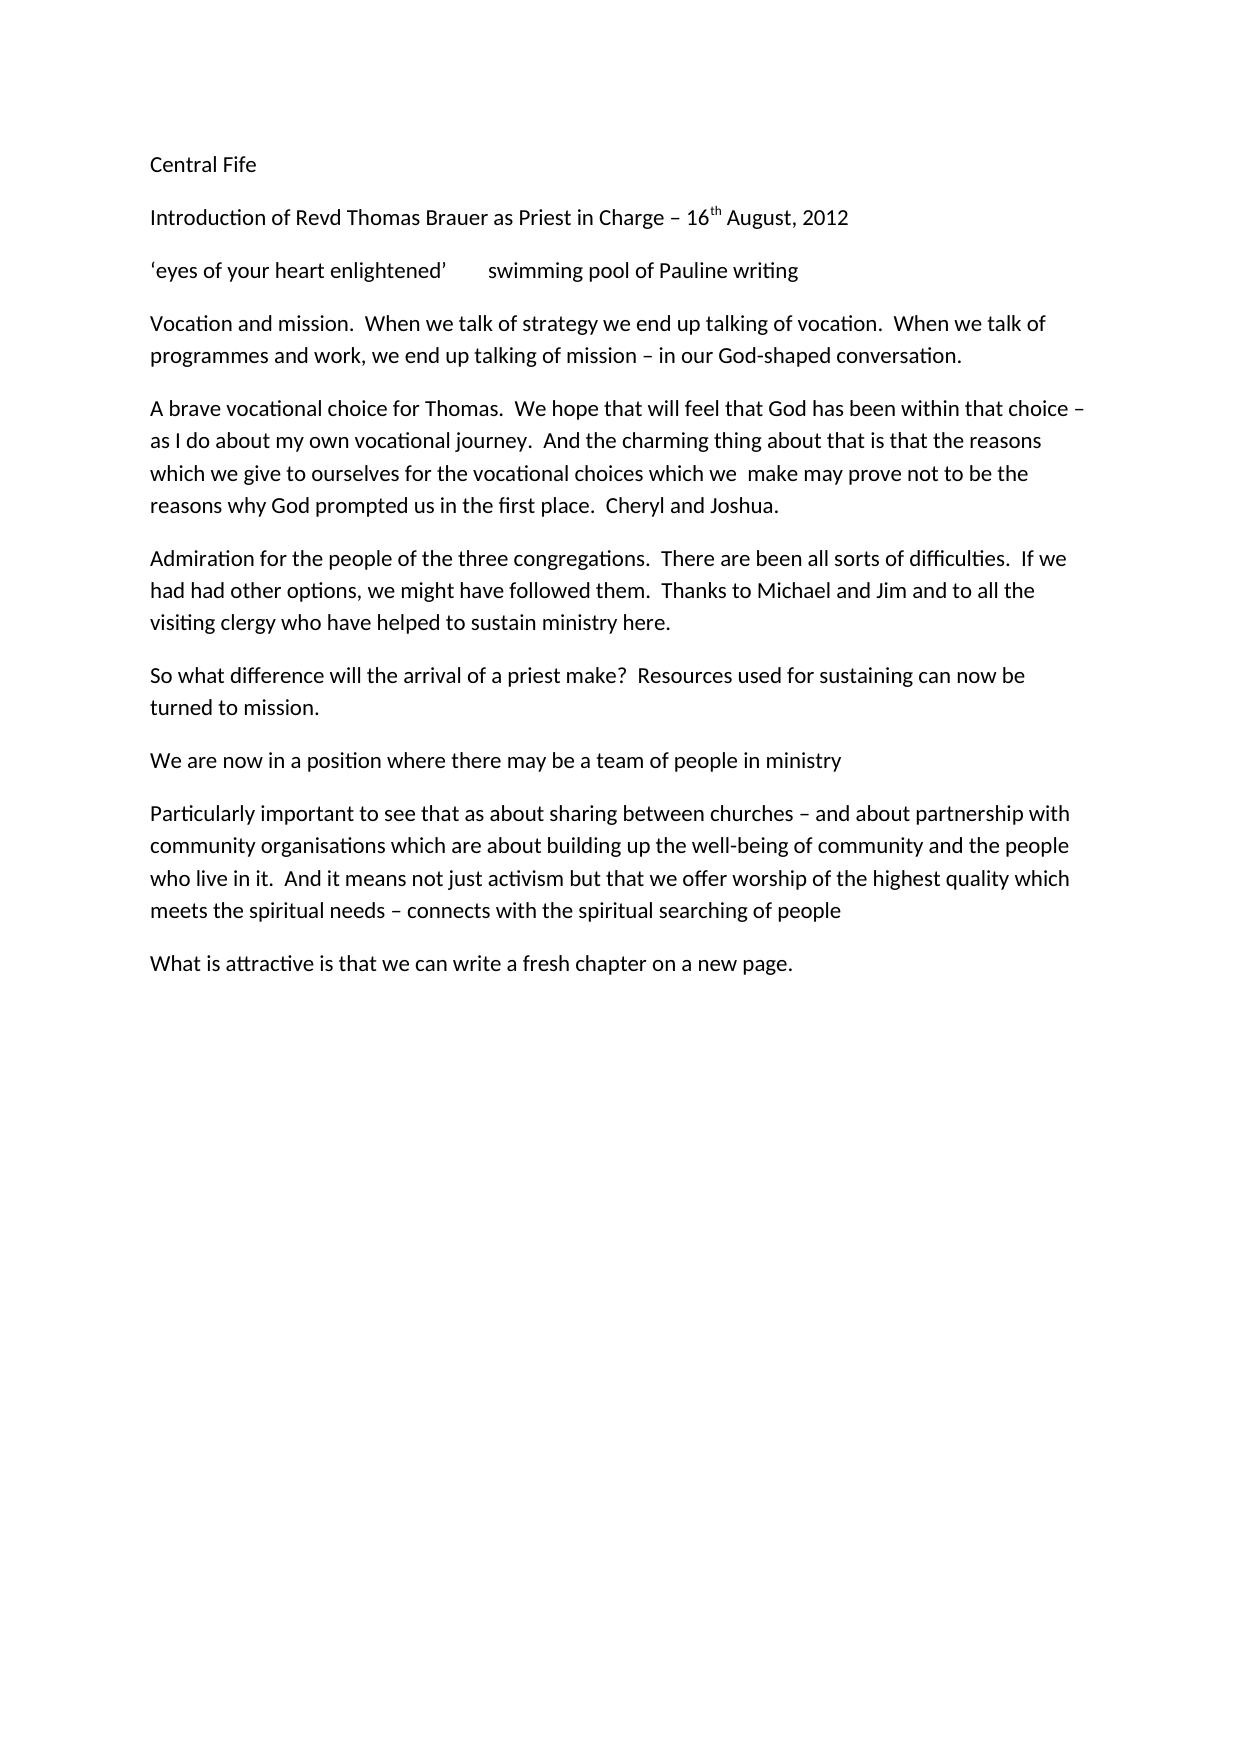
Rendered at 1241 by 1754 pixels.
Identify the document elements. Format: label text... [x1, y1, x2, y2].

text Introduction of Revd Thomas Brauer as Priest in Charge – 16th August, 2012 [150, 203, 1090, 231]
text Admiration for the people of the three congregations. There are been all sorts of difficulties. If we had had other options, we might have followed them. Thanks to Michael and Jim and to all the visiting clergy who have helped to sustain ministry here. [150, 544, 1090, 636]
text We are now in a position where there may be a team of people in ministry [150, 746, 1090, 774]
text ‘eyes of your heart enlightened’ swimming pool of Pauline writing [150, 256, 1090, 284]
text Particularly important to see that as about sharing between churches – and about partnership with community organisations which are about building up the well-being of community and the people who live in it. And it means not just activism but that we offer worship of the highest quality which meets the spiritual needs – connects with the spiritual searching of people [150, 799, 1090, 924]
text So what difference will the arrival of a priest make? Resources used for sustaining can now be turned to mission. [150, 661, 1090, 721]
text Vocation and mission. When we talk of strategy we end up talking of vocation. When we talk of programmes and work, we end up talking of mission – in our God-shaped conversation. [150, 309, 1090, 369]
text What is attractive is that we can write a fresh chapter on a new page. [150, 949, 1090, 977]
text Central Fife [150, 150, 1090, 178]
text A brave vocational choice for Thomas. We hope that will feel that God has been within that choice – as I do about my own vocational journey. And the charming thing about that is that the reasons which we give to ourselves for the vocational choices which we make may prove not to be the reasons why God prompted us in the first place. Cheryl and Joshua. [150, 394, 1090, 519]
